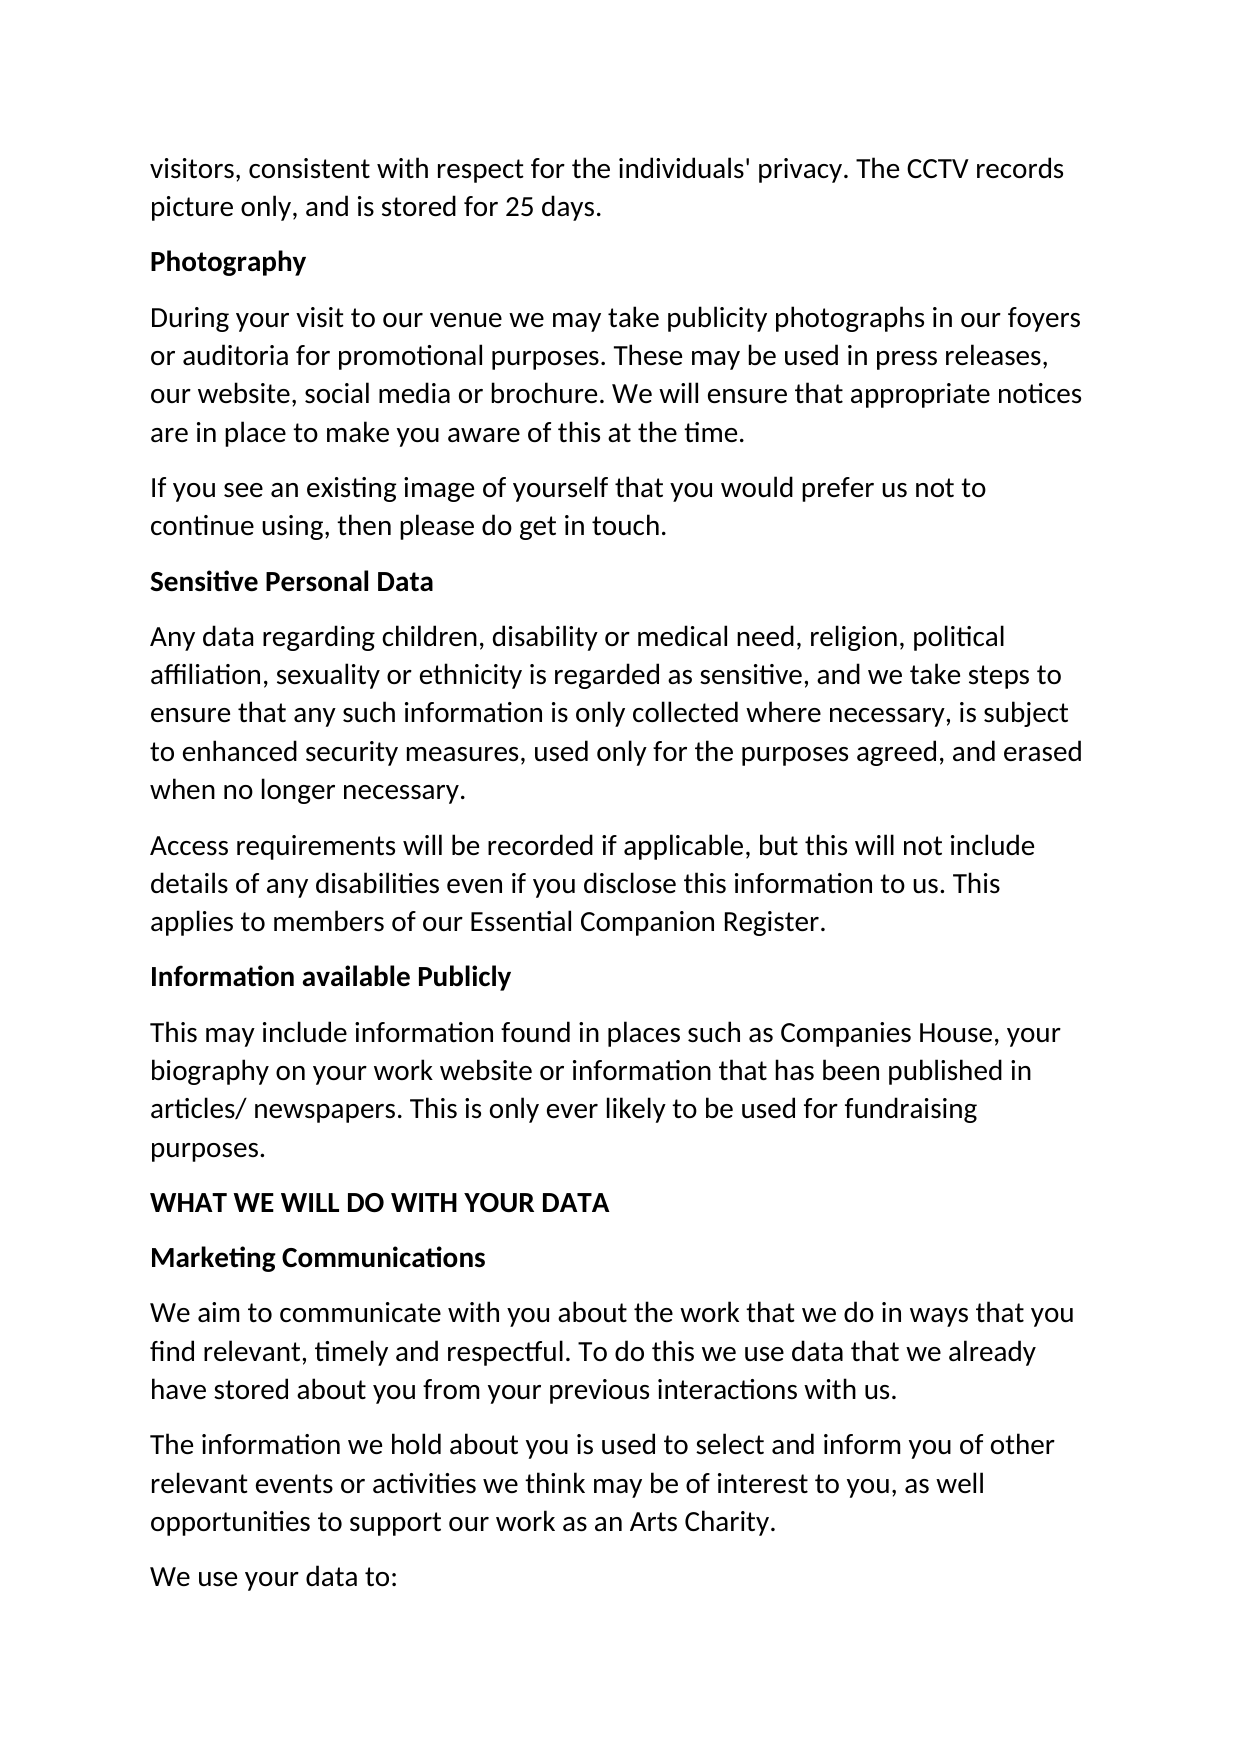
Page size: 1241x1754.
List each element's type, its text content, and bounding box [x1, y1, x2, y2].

text Any data regarding children, disability or medical need, religion, political affiliation, sexuality or ethnicity is regarded as sensitive, and we take steps to ensure that any such information is only collected where necessary, is subject to enhanced security measures, used only for the purposes agreed, and erased when no longer necessary. [150, 618, 1090, 807]
text Sensitive Personal Data [150, 563, 1090, 598]
text The information we hold about you is used to select and inform you of other relevant events or activities we think may be of interest to you, as well opportunities to support our work as an Arts Charity. [150, 1426, 1090, 1539]
text Photography [150, 243, 1090, 279]
text Marketing Communications [150, 1239, 1090, 1275]
text We aim to communicate with you about the work that we do in ways that you find relevant, timely and respectful. To do this we use data that we already have stored about you from your previous interactions with us. [150, 1294, 1090, 1407]
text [150, 150, 1090, 224]
text Access requirements will be recorded if applicable, but this will not include details of any disabilities even if you disclose this information to us. This applies to members of our Essential Companion Register. [150, 827, 1090, 939]
text This may include information found in places such as Companies House, your biography on your work website or information that has been published in articles/ newspapers. This is only ever likely to be used for fundraising purposes. [150, 1014, 1090, 1164]
text During your visit to our venue we may take publicity photographs in our foyers or auditoria for promotional purposes. These may be used in press releases, our website, social media or brochure. We will ensure that appropriate notices are in place to make you aware of this at the time. [150, 299, 1090, 449]
text WHAT WE WILL DO WITH YOUR DATA [150, 1184, 1090, 1220]
text If you see an existing image of yourself that you would prefer us not to continue using, then please do get in touch. [150, 469, 1090, 543]
text We use your data to: [150, 1558, 1090, 1594]
text Information available Publicly [150, 958, 1090, 994]
